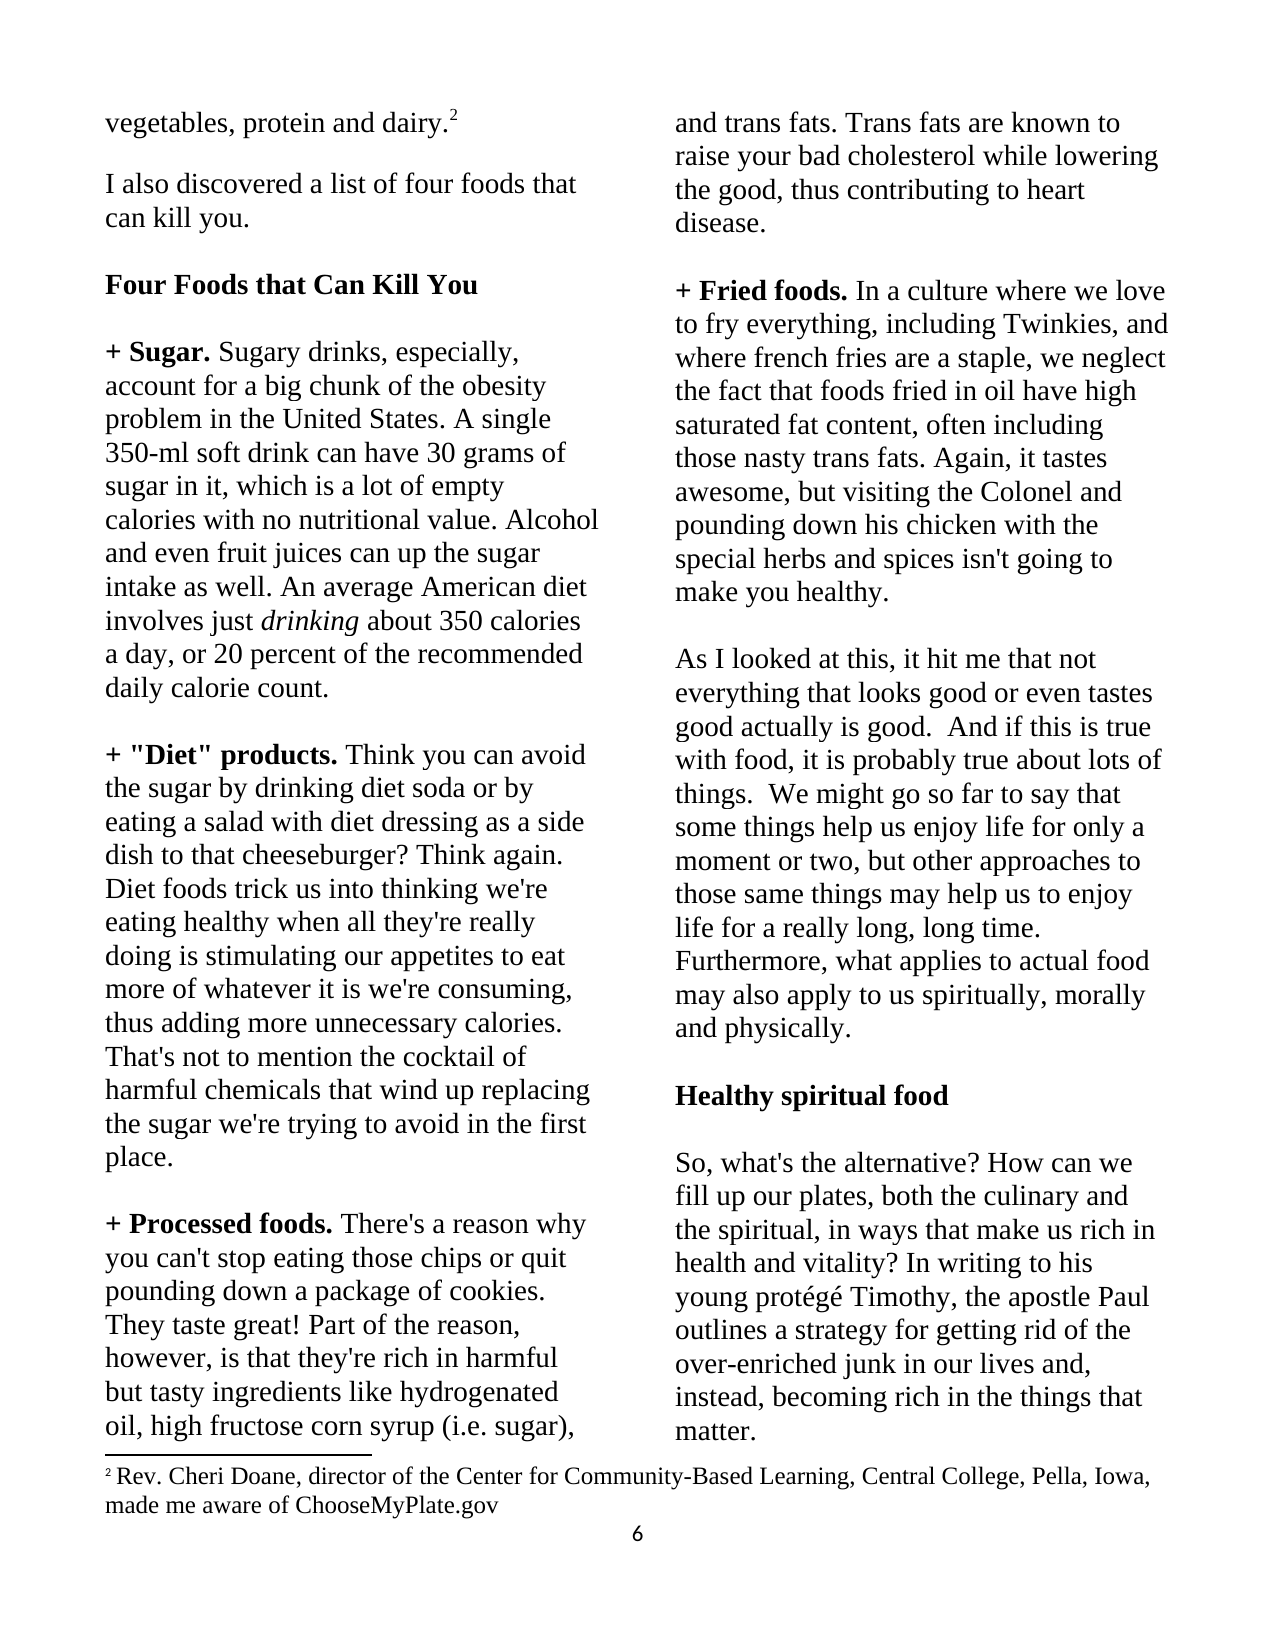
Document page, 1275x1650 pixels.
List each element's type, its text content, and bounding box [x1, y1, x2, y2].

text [105, 105, 600, 167]
text As I looked at this, it hit me that not everything that looks good or even tastes good actually is good. And if this is true with food, it is probably true about lots of things. We might go so far to say that some things help us enjoy life for only a moment or two, but other approaches to those same things may help us to enjoy life for a really long, long time. Furthermore, what applies to actual food may also apply to us spiritually, morally and physically. [675, 642, 1170, 1044]
text Four Foods that Can Kill You + Sugar. Sugary drinks, especially, account for a big chunk of the obesity problem in the United States. A single 350-ml soft drink can have 30 grams of sugar in it, which is a lot of empty calories with no nutritional value. Alcohol and even fruit juices can up the sugar intake as well. An average American diet involves just drinking about 350 calories a day, or 20 percent of the recommended daily calorie count. + "Diet" products. Think you can avoid the sugar by drinking diet soda or by eating a salad with diet dressing as a side dish to that cheeseburger? Think again. Diet foods trick us into thinking we're eating healthy when all they're really doing is stimulating our appetites to eat more of whatever it is we're consuming, thus adding more unnecessary calories. That's not to mention the cocktail of harmful chemicals that wind up replacing the sugar we're trying to avoid in the first place. + Processed foods. There's a reason why you can't stop eating those chips or quit pounding down a package of cookies. They taste great! Part of the reason, however, is that they're rich in harmful but tasty ingredients like hydrogenated oil, high fructose corn syrup (i.e. sugar), and trans fats. Trans fats are known to raise your bad cholesterol while lowering the good, thus contributing to heart disease. + Fried foods. In a culture where we love to fry everything, including Twinkies, and where french fries are a staple, we neglect the fact that foods fried in oil have high saturated fat content, often including those nasty trans fats. Again, it tastes awesome, but visiting the Colonel and pounding down his chicken with the special herbs and spices isn't going to make you healthy. [675, 105, 1170, 608]
text I also discovered a list of four foods that can kill you. [105, 167, 600, 234]
text Four Foods that Can Kill You + Sugar. Sugary drinks, especially, account for a big chunk of the obesity problem in the United States. A single 350-ml soft drink can have 30 grams of sugar in it, which is a lot of empty calories with no nutritional value. Alcohol and even fruit juices can up the sugar intake as well. An average American diet involves just drinking about 350 calories a day, or 20 percent of the recommended daily calorie count. + "Diet" products. Think you can avoid the sugar by drinking diet soda or by eating a salad with diet dressing as a side dish to that cheeseburger? Think again. Diet foods trick us into thinking we're eating healthy when all they're really doing is stimulating our appetites to eat more of whatever it is we're consuming, thus adding more unnecessary calories. That's not to mention the cocktail of harmful chemicals that wind up replacing the sugar we're trying to avoid in the first place. + Processed foods. There's a reason why you can't stop eating those chips or quit pounding down a package of cookies. They taste great! Part of the reason, however, is that they're rich in harmful but tasty ingredients like hydrogenated oil, high fructose corn syrup (i.e. sugar), and trans fats. Trans fats are known to raise your bad cholesterol while lowering the good, thus contributing to heart disease. + Fried foods. In a culture where we love to fry everything, including Twinkies, and where french fries are a staple, we neglect the fact that foods fried in oil have high saturated fat content, often including those nasty trans fats. Again, it tastes awesome, but visiting the Colonel and pounding down his chicken with the special herbs and spices isn't going to make you healthy. [105, 267, 600, 1441]
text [675, 1078, 1170, 1447]
